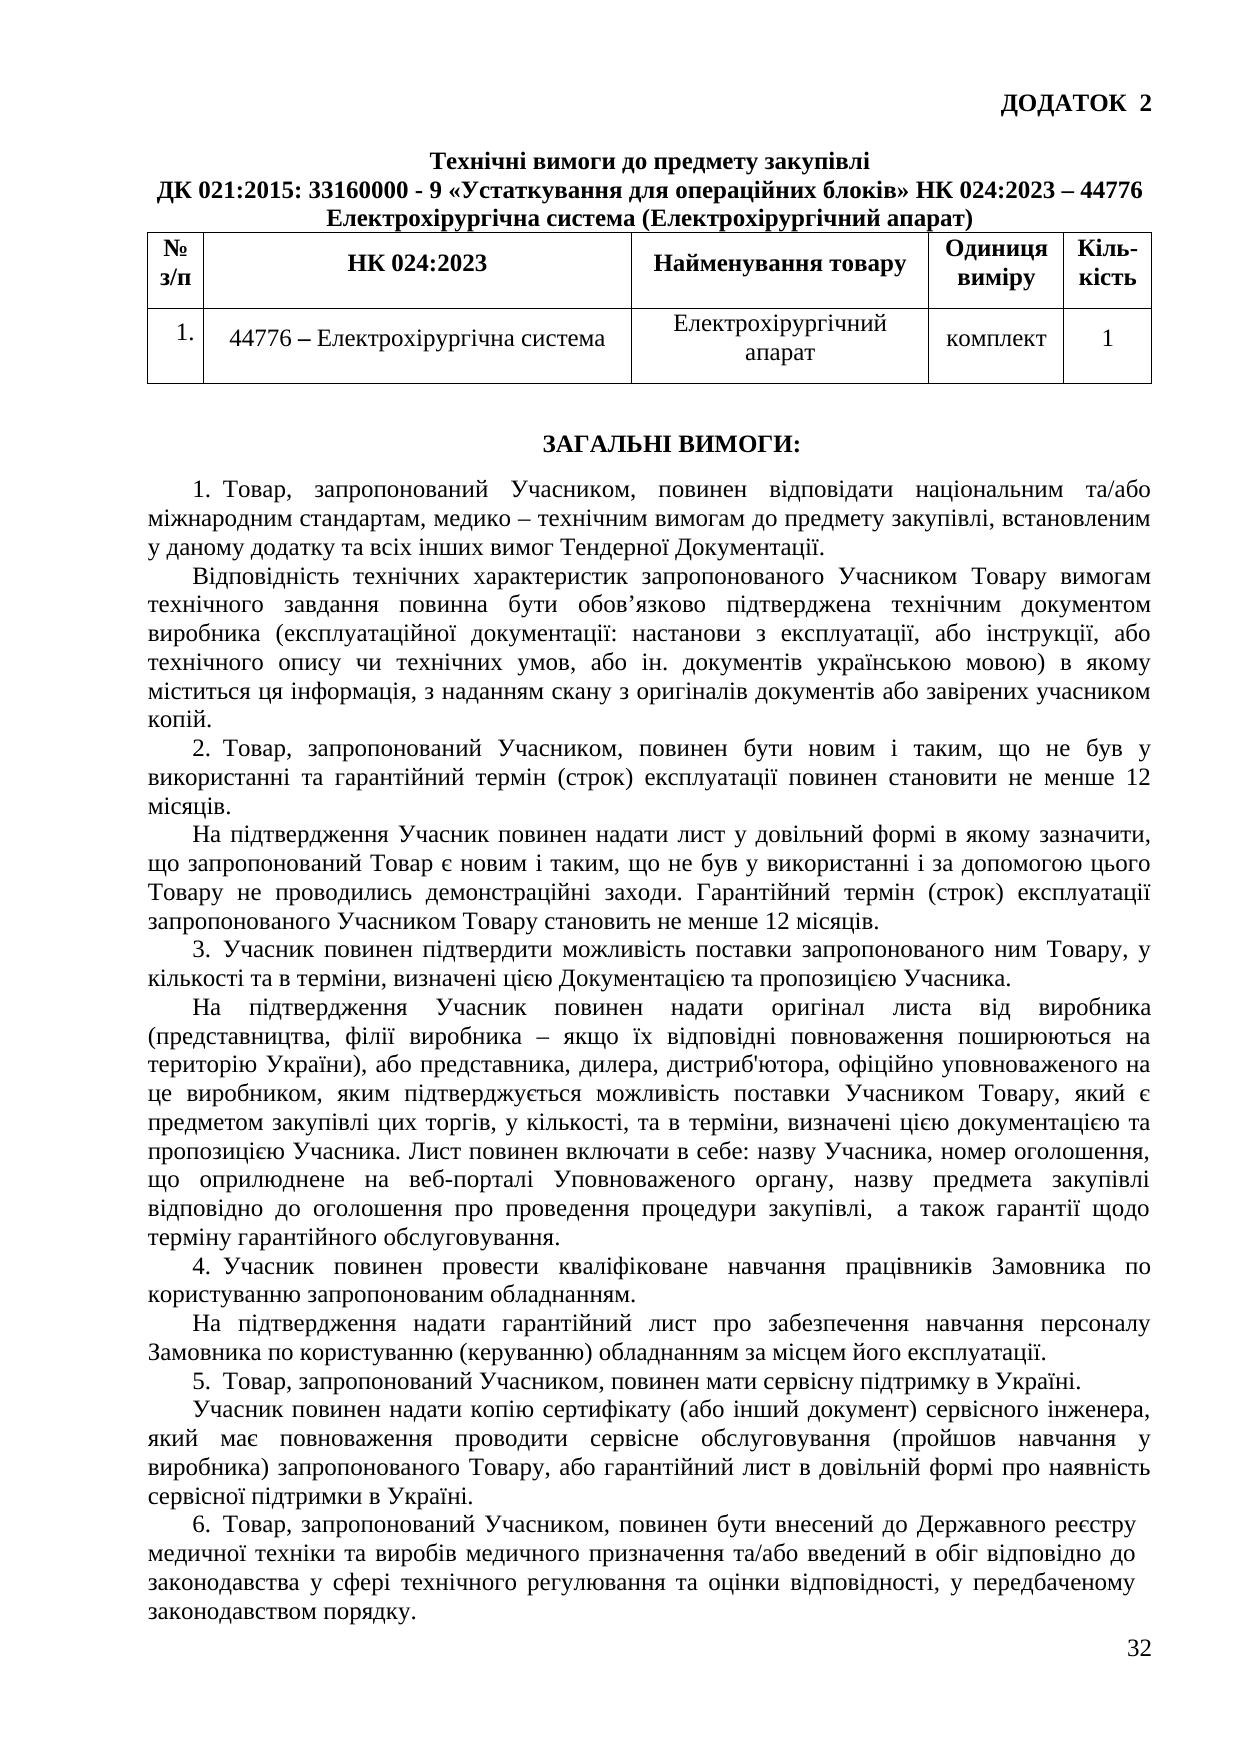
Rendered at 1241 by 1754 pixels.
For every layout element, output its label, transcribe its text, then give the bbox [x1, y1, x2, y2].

text Відповідність технічних характеристик запропонованого Учасником Товару вимогам технічного завдання повинна бути обов’язково підтверджена технічним документом виробника (експлуатаційної документації: настанови з експлуатації, або інструкції, або технічного опису чи технічних умов, або ін. документів українською мовою) в якому міститься ця інформація, з наданням скану з оригіналів документів або завірених учасником копій. [148, 561, 1152, 733]
table_header Кіль-кість [1064, 233, 1151, 307]
table_header Одиниця виміру [929, 233, 1063, 307]
list Учасник повинен провести кваліфіковане навчання працівників Замовника по користуванню запропонованим обладнанням. [148, 1251, 1152, 1308]
table_cell 44776 – Електрохірургічна система [204, 309, 631, 383]
table_header № з/п [148, 233, 203, 307]
table_cell комплект [929, 309, 1063, 383]
table_header НК 024:2023 [204, 233, 631, 307]
text Учасник повинен надати копію сертифікату (або інший документ) сервісного інженера, який має повноваження проводити сервісне обслуговування (пройшов навчання у виробника) запропонованого Товару, або гарантійний лист в довільній формі про наявність сервісної підтримки в Україні. [148, 1394, 1152, 1509]
text На підтвердження Учасник повинен надати лист у довільний формі в якому зазначити, що запропонований Товар є новим і таким, що не був у використанні і за допомогою цього Товару не проводились демонстраційні заходи. Гарантійний термін (строк) експлуатації запропонованого Учасником Товару становить не менше 12 місяців. [148, 819, 1152, 934]
text На підтвердження надати гарантійний лист про забезпечення навчання персоналу Замовника по користуванню (керуванню) обладнанням за місцем його експлуатації. [148, 1308, 1152, 1366]
table_cell 1 [1064, 309, 1151, 383]
list Учасник повинен підтвердити можливість поставки запропонованого ним Товару, у кількості та в терміни, визначені цією Документацією та пропозицією Учасника. [148, 934, 1152, 992]
table_cell Електрохірургічний апарат [632, 309, 928, 383]
list Товар, запропонований Учасником, повинен бути внесений до Державного реєстру медичної техніки та виробів медичного призначення та/або введений в обіг відповідно до законодавства у сфері технічного регулювання та оцінки відповідності, у передбаченому законодавством порядку. [148, 1509, 1137, 1624]
text ДК 021:2015: 33160000 - 9 «Устаткування для операційних блоків» НК 024:2023 – 44776 Електрохірургічна система (Електрохірургічний апарат) [148, 175, 1152, 232]
text ДОДАТОК 2 [737, 88, 1152, 117]
text На підтвердження Учасник повинен надати оригінал листа від виробника (представництва, філії виробника – якщо їх відповідні повноваження поширюються на територію України), або представника, дилера, дистриб'ютора, офіційно уповноваженого на це виробником, яким підтверджується можливість поставки Учасником Товару, який є предметом закупівлі цих торгів, у кількості, та в терміни, визначені цією документацією та пропозицією Учасника. Лист повинен включати в себе: назву Учасника, номер оголошення, що оприлюднене на веб-порталі Уповноваженого органу, назву предмета закупівлі відповідно до оголошення про проведення процедури закупівлі, а також гарантії щодо терміну гарантійного обслуговування. [148, 992, 1152, 1251]
list Товар, запропонований Учасником, повинен мати сервісну підтримку в Україні. [148, 1366, 1152, 1394]
text ЗАГАЛЬНІ ВИМОГИ: [148, 429, 1152, 458]
list Товар, запропонований Учасником, повинен бути новим і таким, що не був у використанні та гарантійний термін (строк) експлуатації повинен становити не менше 12 місяців. [148, 733, 1152, 819]
text Технічні вимоги до предмету закупівлі [148, 146, 1152, 175]
table_cell [148, 309, 203, 383]
list Товар, запропонований Учасником, повинен відповідати національним та/або міжнародним стандартам, медико – технічним вимогам до предмету закупівлі, встановленим у даному додатку та всіх інших вимог Тендерної Документації. [148, 474, 1152, 561]
table_header Найменування товару [632, 233, 928, 307]
